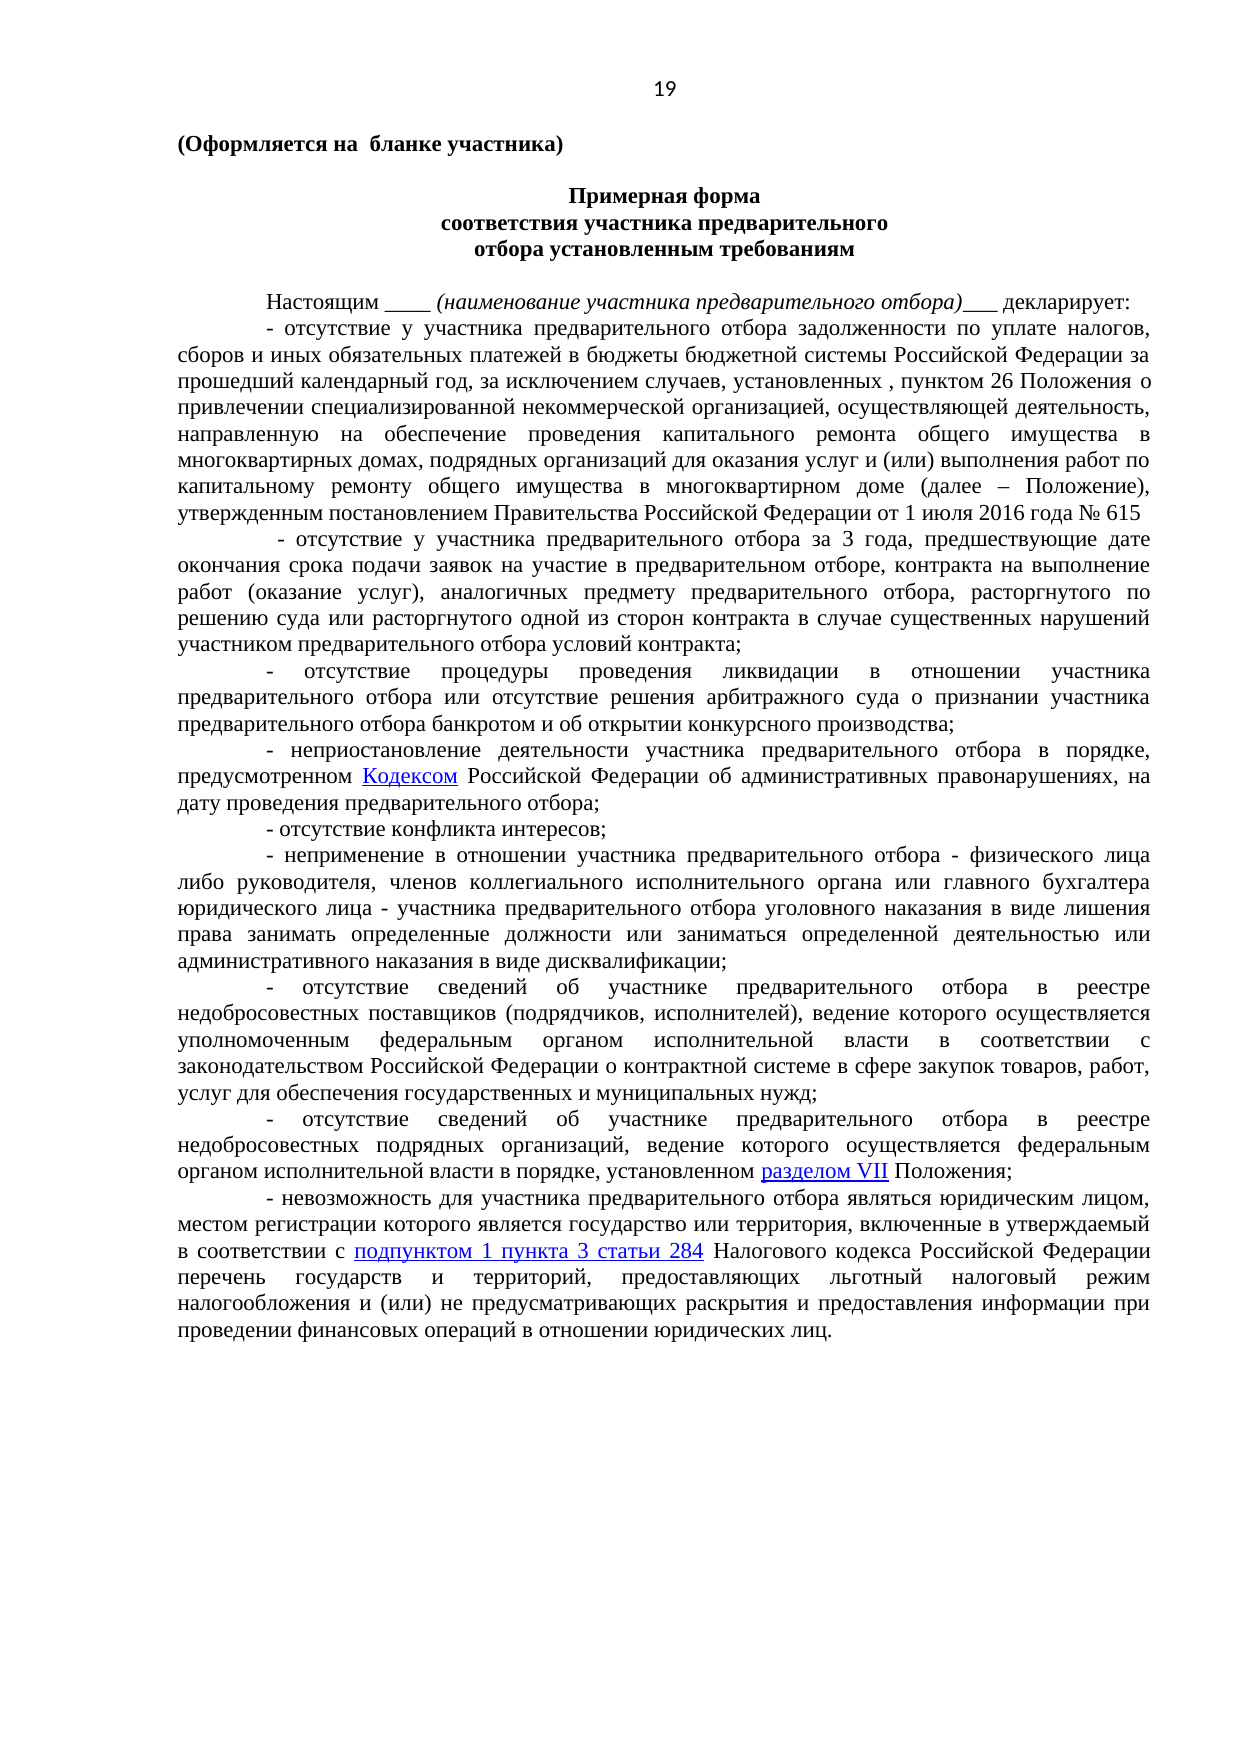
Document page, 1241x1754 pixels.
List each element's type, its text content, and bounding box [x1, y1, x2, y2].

text - отсутствие процедуры проведения ликвидации в отношении участника предварительного отбора или отсутствие решения арбитражного суда о признании участника предварительного отбора банкротом и об открытии конкурсного производства; [177, 657, 1152, 736]
text - отсутствие у участника предварительного отбора задолженности по уплате налогов, сборов и иных обязательных платежей в бюджеты бюджетной системы Российской Федерации за прошедший календарный год, за исключением случаев, установленных , пунктом 26 Положения о привлечении специализированной некоммерческой организацией, осуществляющей деятельность, направленную на обеспечение проведения капитального ремонта общего имущества в многоквартирных домах, подрядных организаций для оказания услуг и (или) выполнения работ по капитальному ремонту общего имущества в многоквартирном доме (далее – Положение), утвержденным постановлением Правительства Российской Федерации от 1 июля 2016 года № 615 [177, 314, 1152, 525]
text - отсутствие сведений об участнике предварительного отбора в реестре недобросовестных поставщиков (подрядчиков, исполнителей), ведение которого осуществляется уполномоченным федеральным органом исполнительной власти в соответствии с законодательством Российской Федерации о контрактной системе в сфере закупок товаров, работ, услуг для обеспечения государственных и муниципальных нужд; [177, 973, 1152, 1105]
text (Оформляется на бланке участника) [177, 130, 1152, 156]
text соответствия участника предварительного [177, 209, 1152, 235]
text - отсутствие конфликта интересов; [177, 815, 1152, 841]
text Примерная форма [177, 182, 1152, 209]
text - неприостановление деятельности участника предварительного отбора в порядке, предусмотренном Кодексом Российской Федерации об административных правонарушениях, на дату проведения предварительного отбора; [177, 736, 1152, 815]
text отбора установленным требованиям [177, 235, 1152, 262]
text Настоящим ____ (наименование участника предварительного отбора)___ декларирует: [177, 288, 1152, 314]
text - невозможность для участника предварительного отбора являться юридическим лицом, местом регистрации которого является государство или территория, включенные в утверждаемый в соответствии с подпунктом 1 пункта 3 статьи 284 Налогового кодекса Российской Федерации перечень государств и территорий, предоставляющих льготный налоговый режим налогообложения и (или) не предусматривающих раскрытия и предоставления информации при проведении финансовых операций в отношении юридических лиц. [177, 1184, 1152, 1342]
text - отсутствие у участника предварительного отбора за 3 года, предшествующие дате окончания срока подачи заявок на участие в предварительном отборе, контракта на выполнение работ (оказание услуг), аналогичных предмету предварительного отбора, расторгнутого по решению суда или расторгнутого одной из сторон контракта в случае существенных нарушений участником предварительного отбора условий контракта; [177, 525, 1152, 657]
text - неприменение в отношении участника предварительного отбора - физического лица либо руководителя, членов коллегиального исполнительного органа или главного бухгалтера юридического лица - участника предварительного отбора уголовного наказания в виде лишения права занимать определенные должности или заниматься определенной деятельностью или административного наказания в виде дисквалификации; [177, 841, 1152, 973]
text - отсутствие сведений об участнике предварительного отбора в реестре недобросовестных подрядных организаций, ведение которого осуществляется федеральным органом исполнительной власти в порядке, установленном разделом VII Положения; [177, 1105, 1152, 1184]
